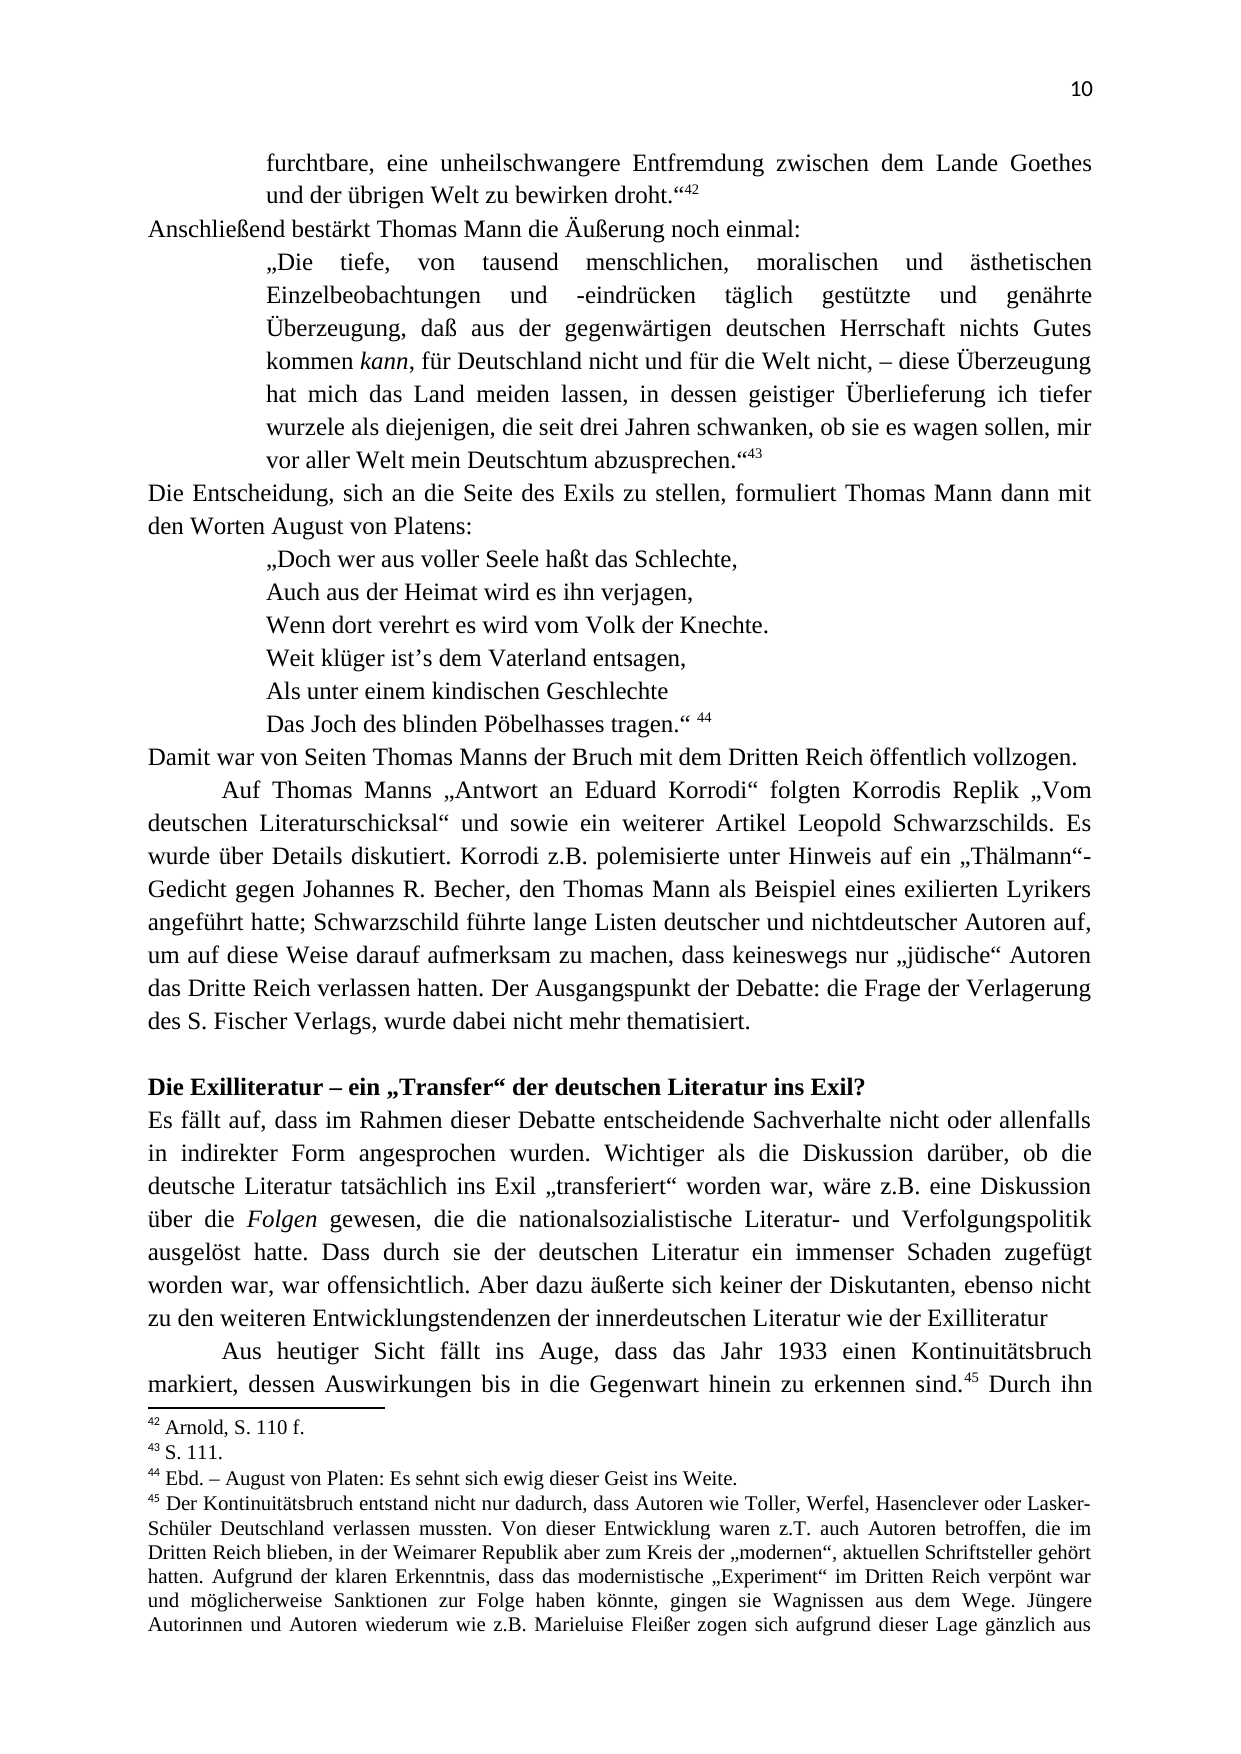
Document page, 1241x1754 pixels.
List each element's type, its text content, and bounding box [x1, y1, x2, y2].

text Die Exilliteratur – ein „Transfer“ der deutschen Literatur ins Exil? [148, 1072, 1093, 1101]
text Als unter einem kindischen Geschlechte [266, 676, 1093, 705]
text Wenn dort verehrt es wird vom Volk der Knechte. [266, 610, 1093, 639]
text „Doch wer aus voller Seele haßt das Schlechte, [266, 544, 1093, 573]
text Das Joch des blinden Pöbelhasses tragen.“ [266, 709, 1093, 738]
text Weit klüger ist’s dem Vaterland entsagen, [266, 643, 1093, 672]
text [266, 148, 1093, 209]
text Es fällt auf, dass im Rahmen dieser Debatte entscheidende Sachverhalte nicht oder allenfalls in indirekter Form angesprochen wurden. Wichtiger als die Diskussion darüber, ob die deutsche Literatur tatsächlich ins Exil „transferiert“ worden war, wäre z.B. eine Diskussion über die Folgen gewesen, die die nationalsozialistische Literatur- und Verfolgungspolitik ausgelöst hatte. Dass durch sie der deutschen Literatur ein immenser Schaden zugefügt worden war, war offensichtlich. Aber dazu äußerte sich keiner der Diskutanten, ebenso nicht zu den weiteren Entwicklungstendenzen der innerdeutschen Literatur wie der Exilliteratur [148, 1105, 1093, 1332]
text Anschließend bestärkt Thomas Mann die Äußerung noch einmal: [148, 214, 1093, 242]
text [148, 1336, 1093, 1398]
text Auf Thomas Manns „Antwort an Eduard Korrodi“ folgten Korrodis Replik „Vom deutschen Literaturschicksal“ und sowie ein weiterer Artikel Leopold Schwarzschilds. Es wurde über Details diskutiert. Korrodi z.B. polemisierte unter Hinweis auf ein „Thälmann“-Gedicht gegen Johannes R. Becher, den Thomas Mann als Beispiel eines exilierten Lyrikers angeführt hatte; Schwarzschild führte lange Listen deutscher und nichtdeutscher Autoren auf, um auf diese Weise darauf aufmerksam zu machen, dass keineswegs nur „jüdische“ Autoren das Dritte Reich verlassen hatten. Der Ausgangspunkt der Debatte: die Frage der Verlagerung des S. Fischer Verlags, wurde dabei nicht mehr thematisiert. [148, 775, 1093, 1035]
text Die Entscheidung, sich an die Seite des Exils zu stellen, formuliert Thomas Mann dann mit den Worten August von Platens: [148, 478, 1093, 539]
text Damit war von Seiten Thomas Manns der Bruch mit dem Dritten Reich öffentlich vollzogen. [148, 742, 1093, 771]
text Auch aus der Heimat wird es ihn verjagen, [266, 577, 1093, 606]
text „Die tiefe, von tausend menschlichen, moralischen und ästhetischen Einzelbeobachtungen und -eindrücken täglich gestützte und genährte Überzeugung, daß aus der gegenwärtigen deutschen Herrschaft nichts Gutes kommen kann, für Deutschland nicht und für die Welt nicht, – diese Überzeugung hat mich das Land meiden lassen, in dessen geistiger Überlieferung ich tiefer wurzele als diejenigen, die seit drei Jahren schwanken, ob sie es wagen sollen, mir vor aller Welt mein Deutschtum abzusprechen.“ [266, 247, 1093, 473]
